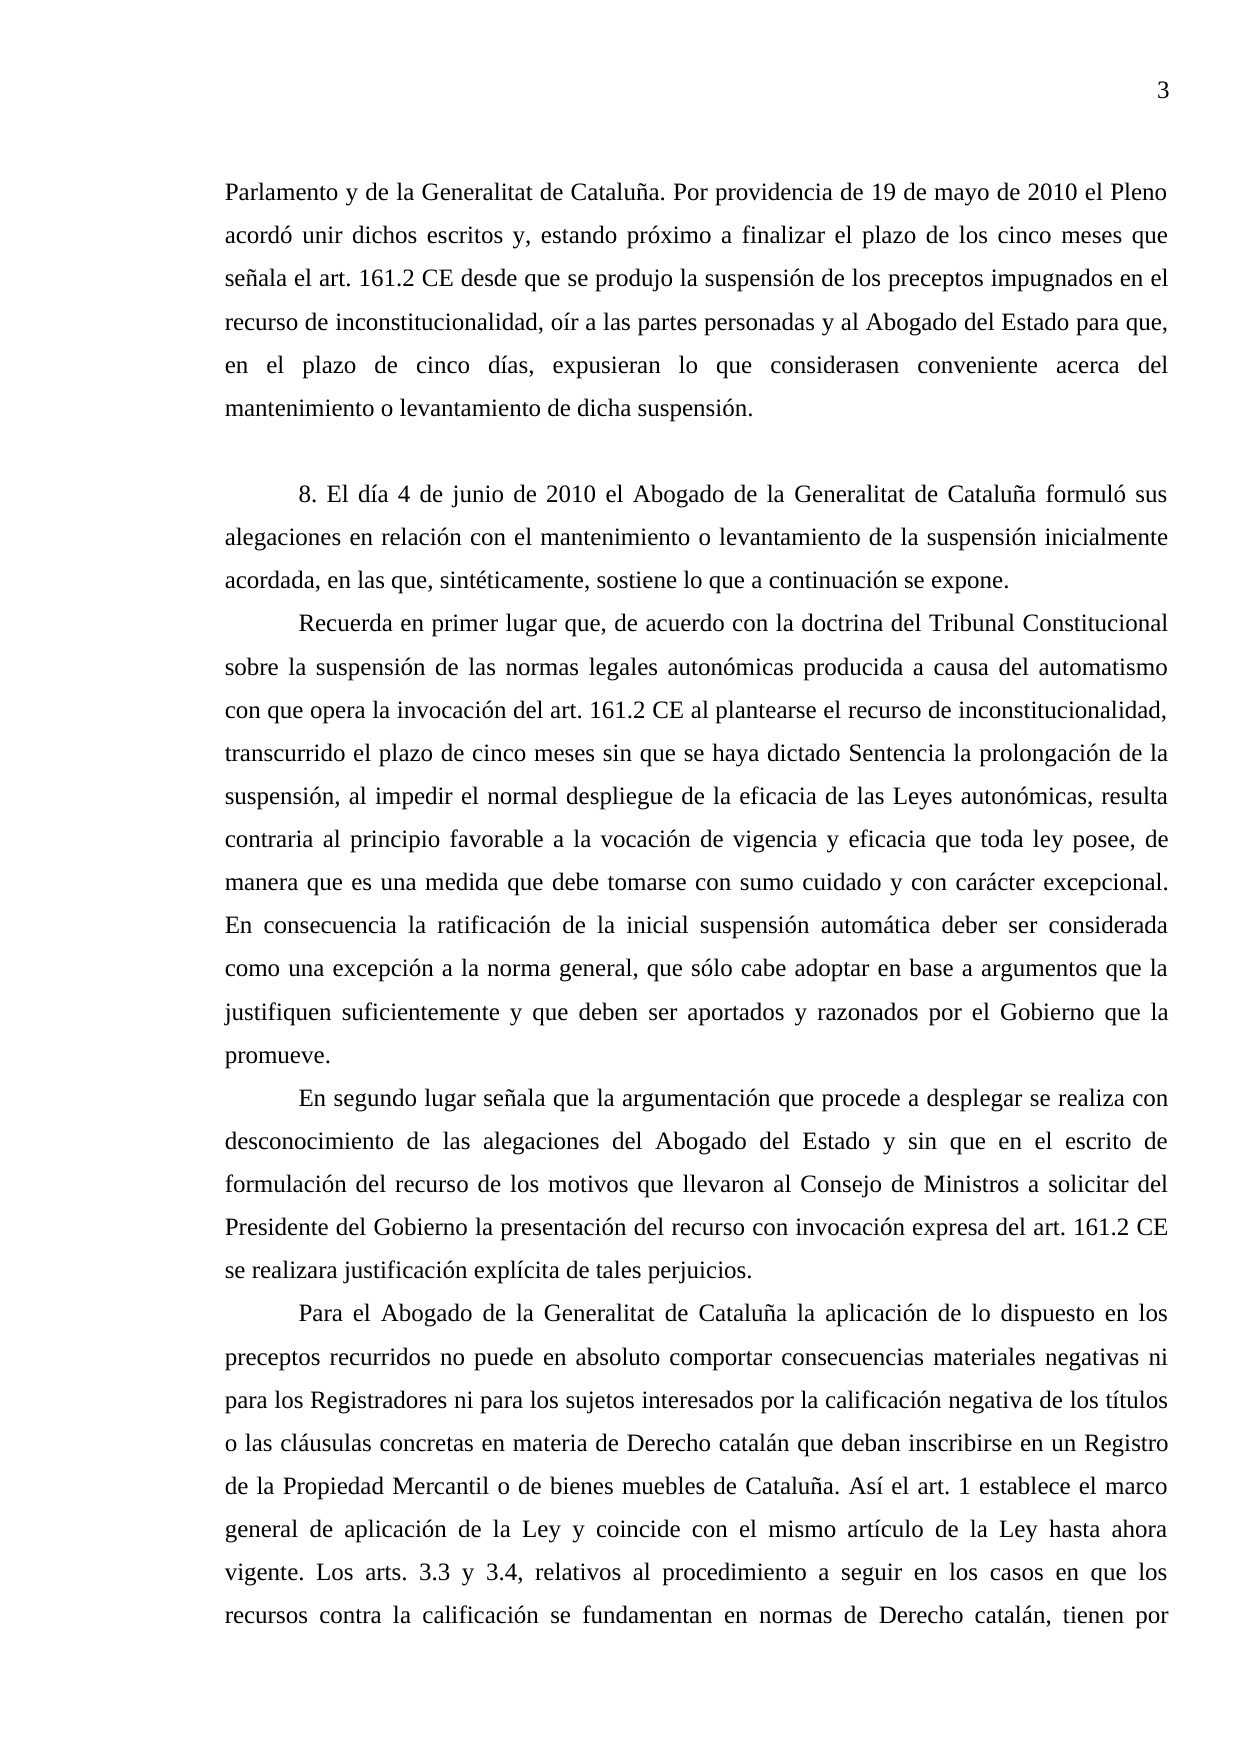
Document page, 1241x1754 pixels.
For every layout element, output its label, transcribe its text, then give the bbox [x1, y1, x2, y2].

text Recuerda en primer lugar que, de acuerdo con la doctrina del Tribunal Constitucional sobre la suspensión de las normas legales autonómicas producida a causa del automatismo con que opera la invocación del art. 161.2 CE al plantearse el recurso de inconstitucionalidad, transcurrido el plazo de cinco meses sin que se haya dictado Sentencia la prolongación de la suspensión, al impedir el normal despliegue de la eficacia de las Leyes autonómicas, resulta contraria al principio favorable a la vocación de vigencia y eficacia que toda ley posee, de manera que es una medida que debe tomarse con sumo cuidado y con carácter excepcional. En consecuencia la ratificación de la inicial suspensión automática deber ser considerada como una excepción a la norma general, que sólo cabe adoptar en base a argumentos que la justifiquen suficientemente y que deben ser aportados y razonados por el Gobierno que la promueve. [224, 608, 1169, 1068]
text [224, 177, 1169, 422]
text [224, 1298, 1169, 1629]
text En segundo lugar señala que la argumentación que procede a desplegar se realiza con desconocimiento de las alegaciones del Abogado del Estado y sin que en el escrito de formulación del recurso de los motivos que llevaron al Consejo de Ministros a solicitar del Presidente del Gobierno la presentación del recurso con invocación expresa del art. 161.2 CE se realizara justificación explícita de tales perjuicios. [224, 1083, 1169, 1284]
text 8. El día 4 de junio de 2010 el Abogado de la Generalitat de Cataluña formuló sus alegaciones en relación con el mantenimiento o levantamiento de la suspensión inicialmente acordada, en las que, sintéticamente, sostiene lo que a continuación se expone. [224, 479, 1169, 594]
